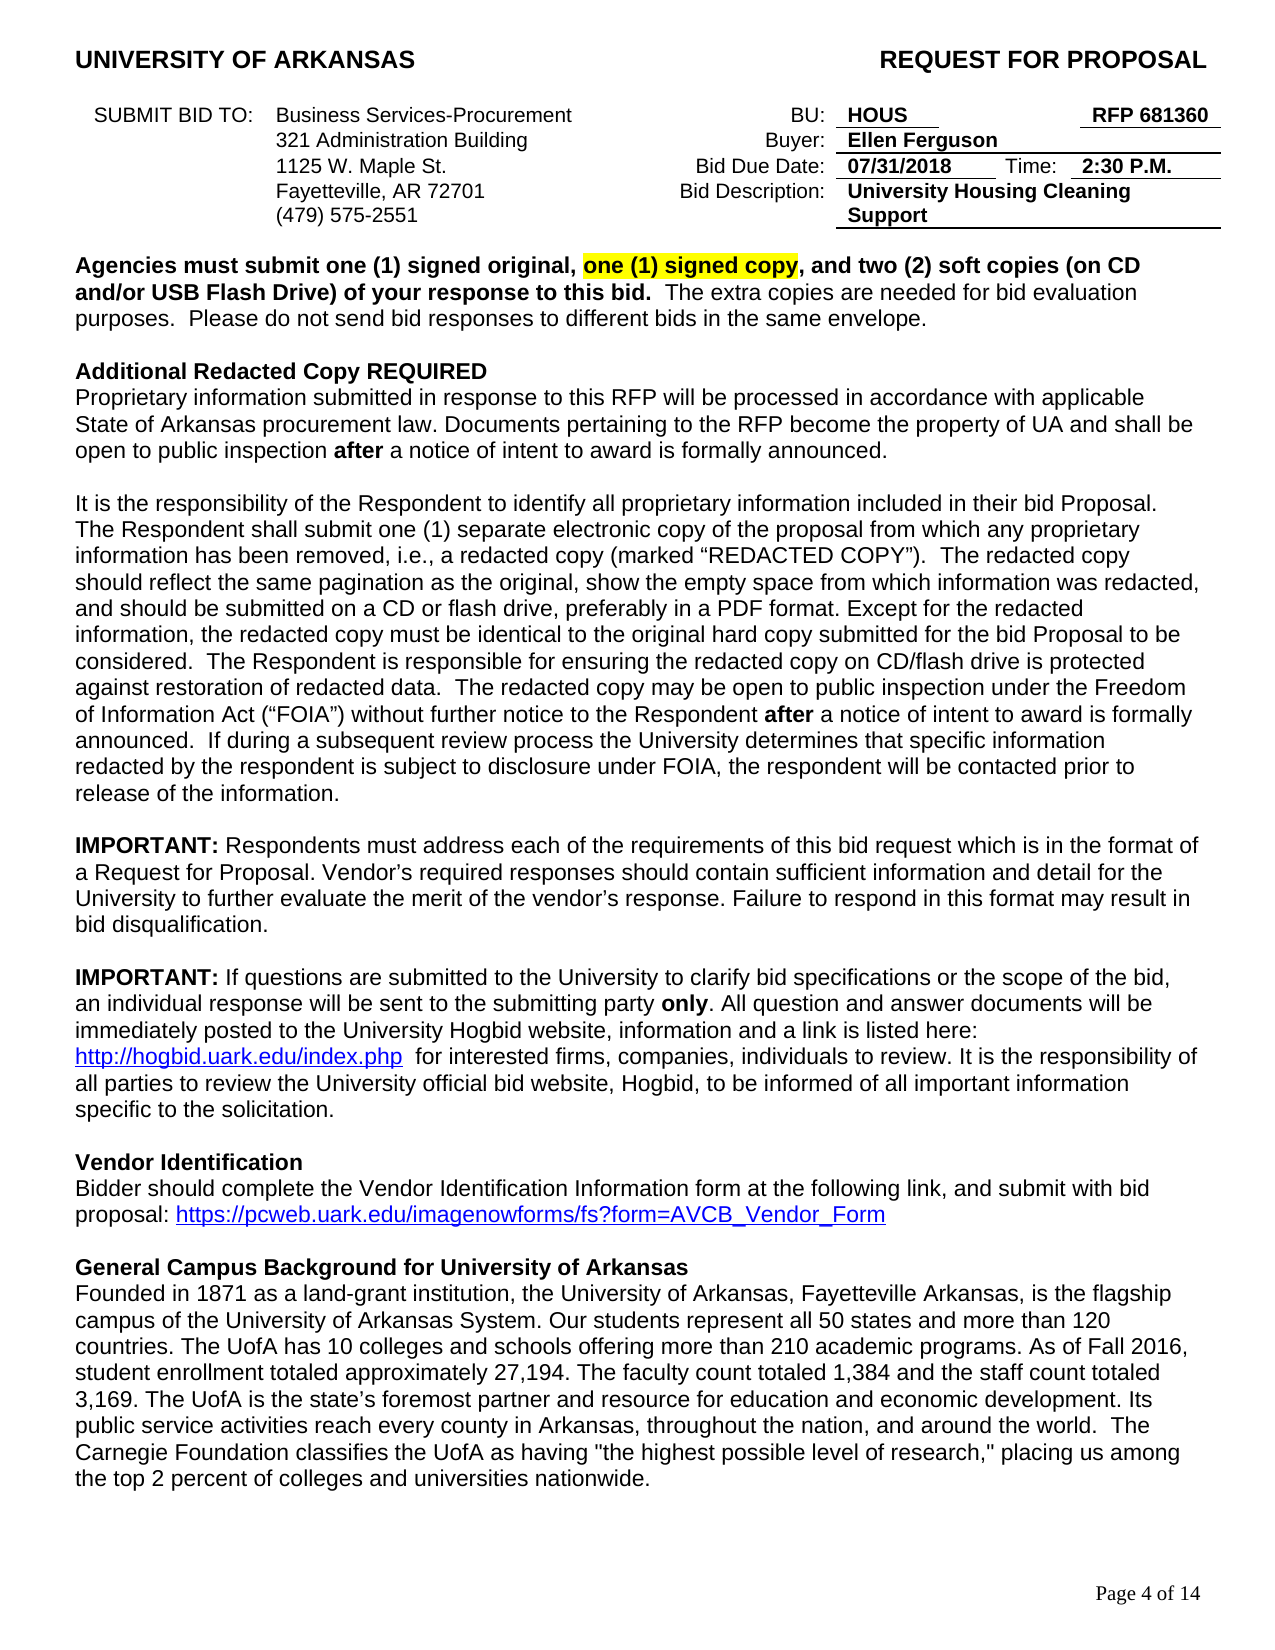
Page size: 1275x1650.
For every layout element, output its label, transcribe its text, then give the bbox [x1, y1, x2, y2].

text It is the responsibility of the Respondent to identify all proprietary information included in their bid Proposal. The Respondent shall submit one (1) separate electronic copy of the proposal from which any proprietary information has been removed, i.e., a redacted copy (marked “REDACTED COPY”). The redacted copy should reflect the same pagination as the original, show the empty space from which information was redacted, and should be submitted on a CD or flash drive, preferably in a PDF format. Except for the redacted information, the redacted copy must be identical to the original hard copy submitted for the bid Proposal to be considered. The Respondent is responsible for ensuring the redacted copy on CD/flash drive is protected against restoration of redacted data. The redacted copy may be open to public inspection under the Freedom of Information Act (“FOIA”) without further notice to the Respondent after a notice of intent to award is formally announced. If during a subsequent review process the University determines that specific information redacted by the respondent is subject to disclosure under FOIA, the respondent will be contacted prior to release of the information. [75, 490, 1200, 806]
text IMPORTANT: Respondents must address each of the requirements of this bid request which is in the format of a Request for Proposal. Vendor’s required responses should contain sufficient information and detail for the University to further evaluate the merit of the vendor’s response. Failure to respond in this format may result in bid disqualification. [75, 832, 1200, 938]
text IMPORTANT: If questions are submitted to the University to clarify bid specifications or the scope of the bid, an individual response will be sent to the submitting party only. All question and answer documents will be immediately posted to the University Hogbid website, information and a link is listed here: http://hogbid.uark.edu/index.php for interested firms, companies, individuals to review. It is the responsibility of all parties to review the University official bid website, Hogbid, to be informed of all important information specific to the solicitation. [75, 964, 1200, 1122]
text Additional Redacted Copy REQUIRED [75, 358, 1200, 384]
text Founded in 1871 as a land-grant institution, the University of Arkansas, Fayetteville Arkansas, is the flagship campus of the University of Arkansas System. Our students represent all 50 states and more than 120 countries. The UofA has 10 colleges and schools offering more than 210 academic programs. As of Fall 2016, student enrollment totaled approximately 27,194. The faculty count totaled 1,384 and the staff count totaled 3,169. The UofA is the state’s foremost partner and resource for education and economic development. Its public service activities reach every county in Arkansas, throughout the nation, and around the world. The Carnegie Foundation classifies the UofA as having "the highest possible level of research," placing us among the top 2 percent of colleges and universities nationwide. [75, 1280, 1200, 1491]
text Agencies must submit one (1) signed original, one (1) signed copy, and two (2) soft copies (on CD and/or USB Flash Drive) of your response to this bid. The extra copies are needed for bid evaluation purposes. Please do not send bid responses to different bids in the same envelope. [75, 252, 1200, 332]
text Proprietary information submitted in response to this RFP will be processed in accordance with applicable State of Arkansas procurement law. Documents pertaining to the RFP become the property of UA and shall be open to public inspection after a notice of intent to award is formally announced. [75, 384, 1200, 463]
text General Campus Background for University of Arkansas [75, 1254, 1200, 1280]
text Bidder should complete the Vendor Identification Information form at the following link, and submit with bid proposal: https://pcweb.uark.edu/imagenowforms/fs?form=AVCB_Vendor_Form [75, 1175, 1200, 1228]
text Vendor Identification [75, 1148, 1200, 1175]
